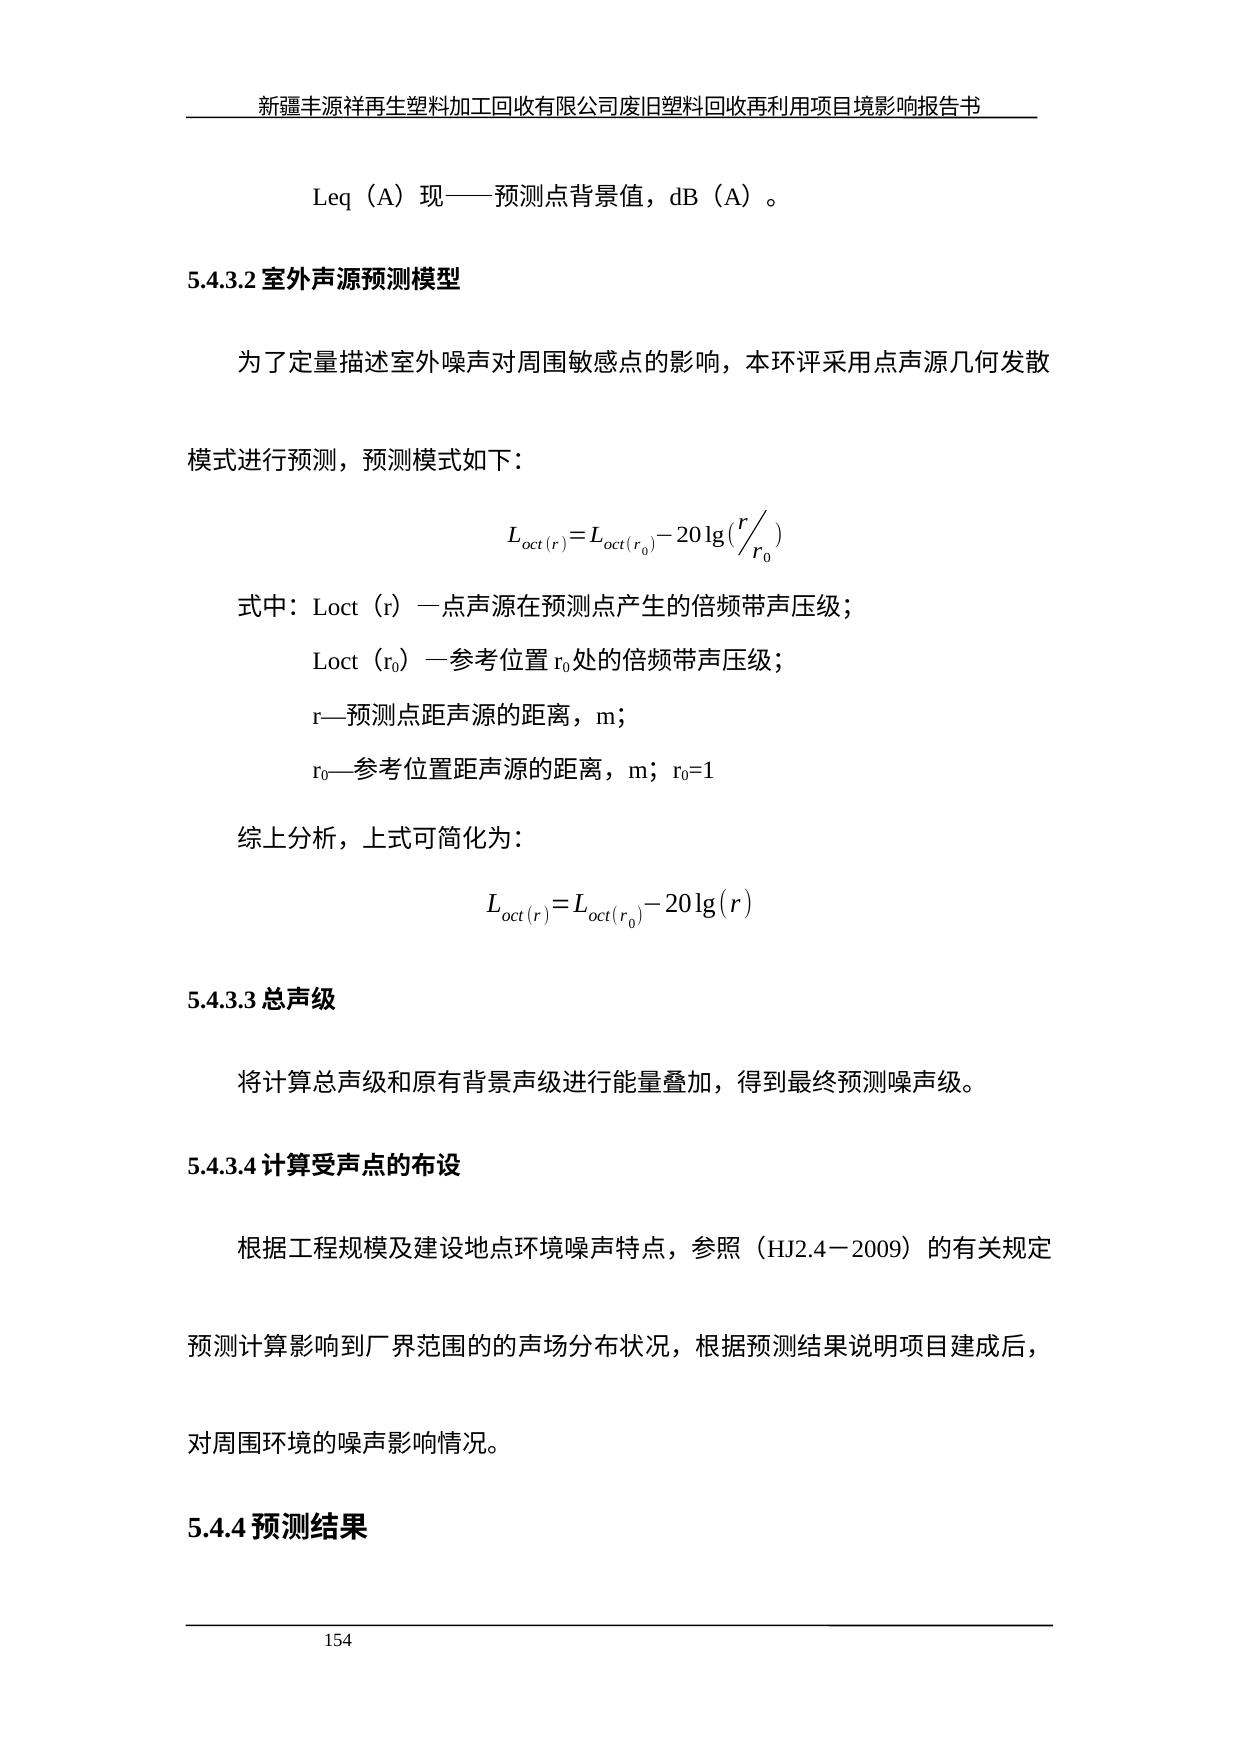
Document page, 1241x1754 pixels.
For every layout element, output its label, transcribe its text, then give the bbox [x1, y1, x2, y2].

text 将计算总声级和原有背景声级进行能量叠加，得到最终预测噪声级。 [187, 1048, 1053, 1113]
text 综上分析，上式可简化为： [187, 804, 1053, 869]
text 式中：Loct（r）—点声源在预测点产生的倍频带声压级； [187, 586, 1053, 623]
text 5.4.4预测结果 [187, 1492, 1053, 1557]
text Leq（A）现——预测点背景值，dB（A）。 [187, 162, 1053, 227]
text 5.4.3.2室外声源预测模型 [187, 245, 1053, 310]
text r—预测点距声源的距离，m； [187, 695, 1053, 731]
text 根据工程规模及建设地点环境噪声特点，参照（HJ2.4－2009）的有关规定，预测计算影响到厂界范围的的声场分布状况，根据预测结果说明项目建成后，对周围环境的噪声影响情况。 [187, 1214, 1053, 1474]
text 为了定量描述室外噪声对周围敏感点的影响，本环评采用点声源几何发散模式进行预测，预测模式如下： [187, 328, 1053, 491]
text Loct（r0）—参考位置r0处的倍频带声压级； [187, 641, 1053, 677]
text 5.4.3.4计算受声点的布设 [187, 1131, 1053, 1196]
text 5.4.3.3总声级 [187, 965, 1053, 1030]
text r0—参考位置距声源的距离，m；r0=1 [187, 749, 1053, 786]
